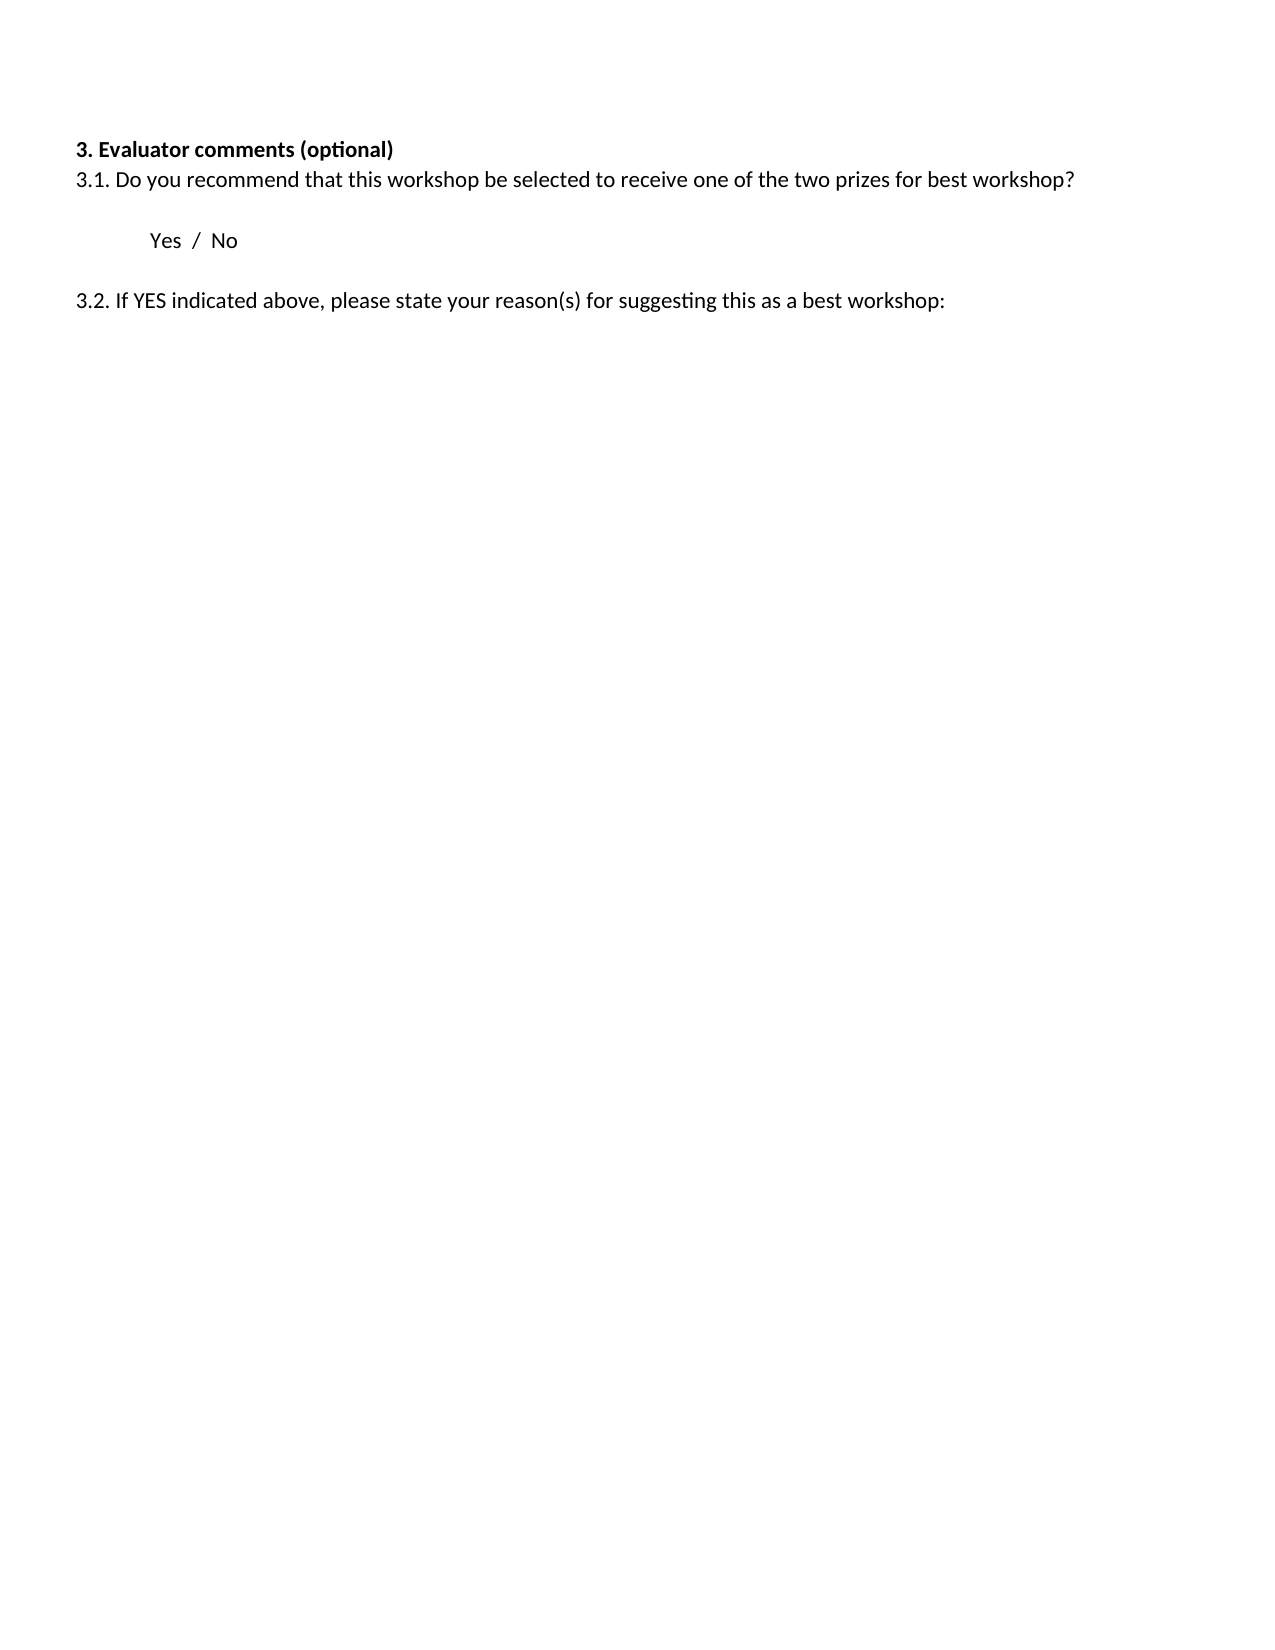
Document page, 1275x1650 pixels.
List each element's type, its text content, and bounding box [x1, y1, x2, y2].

text 3.1. Do you recommend that this workshop be selected to receive one of the two prizes for best workshop? [76, 166, 1204, 194]
text 3.2. If YES indicated above, please state your reason(s) for suggesting this as a best workshop: [76, 286, 1204, 314]
text Yes / No [76, 226, 1204, 254]
text 3. Evaluator comments (optional) [76, 135, 1204, 163]
